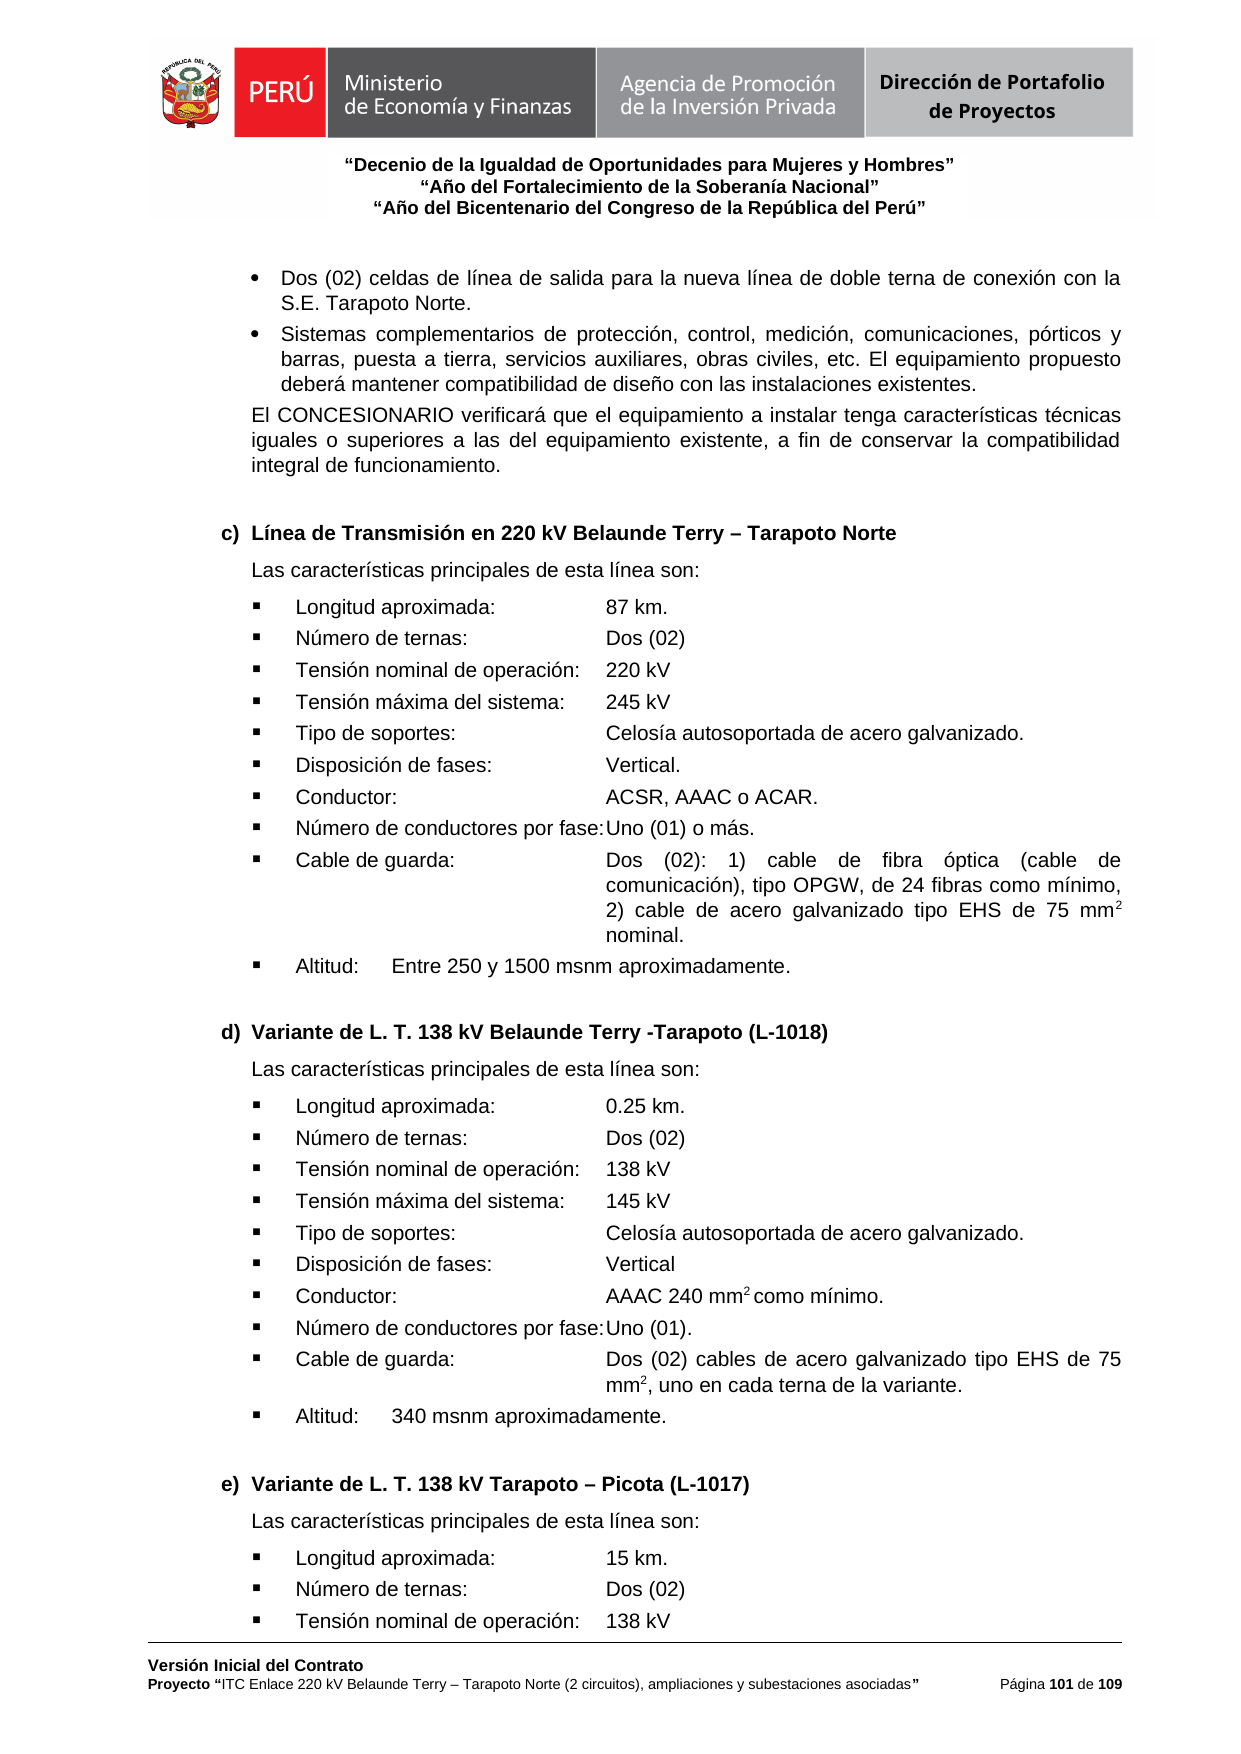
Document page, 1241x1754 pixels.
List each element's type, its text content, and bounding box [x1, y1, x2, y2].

list Cable de guarda: Dos (02): 1) cable de fibra óptica (cable de comunicación), tipo OPGW, de 24 fibras como mínimo, 2) cable de acero galvanizado tipo EHS de 75 mm2 nominal. [251, 848, 1122, 947]
text Las características principales de esta línea son: [251, 1509, 1122, 1533]
list Disposición de fases: Vertical. [251, 753, 1122, 777]
list Número de ternas: Dos (02) [251, 626, 1122, 651]
list Variante de L. T. 138 kV Belaunde Terry -Tarapoto (L-1018) [221, 1020, 1122, 1044]
list Longitud aproximada: 15 km. [251, 1546, 1122, 1570]
list Cable de guarda: Dos (02) cables de acero galvanizado tipo EHS de 75 mm2, uno en cada terna de la variante. [251, 1347, 1122, 1397]
list Variante de L. T. 138 kV Tarapoto – Picota (L-1017) [221, 1472, 1122, 1496]
list Número de ternas: Dos (02) [251, 1126, 1122, 1150]
list Conductor: AAAC 240 mm2 como mínimo. [251, 1284, 1122, 1308]
list Altitud: Entre 250 y 1500 msnm aproximadamente. [251, 954, 1122, 979]
list Tensión nominal de operación: 138 kV [251, 1157, 1122, 1182]
list Tensión nominal de operación: 138 kV [251, 1609, 1122, 1633]
text Las características principales de esta línea son: [251, 1057, 1122, 1081]
list Número de ternas: Dos (02) [251, 1577, 1122, 1602]
list Tensión nominal de operación: 220 kV [251, 658, 1122, 682]
picture [147, 37, 1158, 219]
list Tipo de soportes: Celosía autosoportada de acero galvanizado. [251, 1221, 1122, 1245]
list Sistemas complementarios de protección, control, medición, comunicaciones, pórticos y barras, puesta a tierra, servicios auxiliares, obras civiles, etc. El equipamiento propuesto deberá mantener compatibilidad de diseño con las instalaciones existentes. [251, 322, 1122, 396]
text Las características principales de esta línea son: [251, 558, 1122, 582]
list Altitud: 340 msnm aproximadamente. [251, 1404, 1122, 1428]
list Longitud aproximada: 87 km. [251, 594, 1122, 619]
list Tensión máxima del sistema: 145 kV [251, 1189, 1122, 1213]
list Número de conductores por fase: Uno (01). [251, 1316, 1122, 1340]
list Tensión máxima del sistema: 245 kV [251, 689, 1122, 714]
text El CONCESIONARIO verificará que el equipamiento a instalar tenga características técnicas iguales o superiores a las del equipamiento existente, a fin de conservar la compatibilidad integral de funcionamiento. [251, 403, 1122, 477]
list Disposición de fases: Vertical [251, 1252, 1122, 1277]
list Tipo de soportes: Celosía autosoportada de acero galvanizado. [251, 721, 1122, 746]
list Número de conductores por fase: Uno (01) o más. [251, 816, 1122, 841]
list Línea de Transmisión en 220 kV Belaunde Terry – Tarapoto Norte [221, 521, 1122, 545]
list Dos (02) celdas de línea de salida para la nueva línea de doble terna de conexión con la S.E. Tarapoto Norte. [251, 266, 1122, 315]
list Conductor: ACSR, AAAC o ACAR. [251, 784, 1122, 809]
list Longitud aproximada: 0.25 km. [251, 1094, 1122, 1118]
